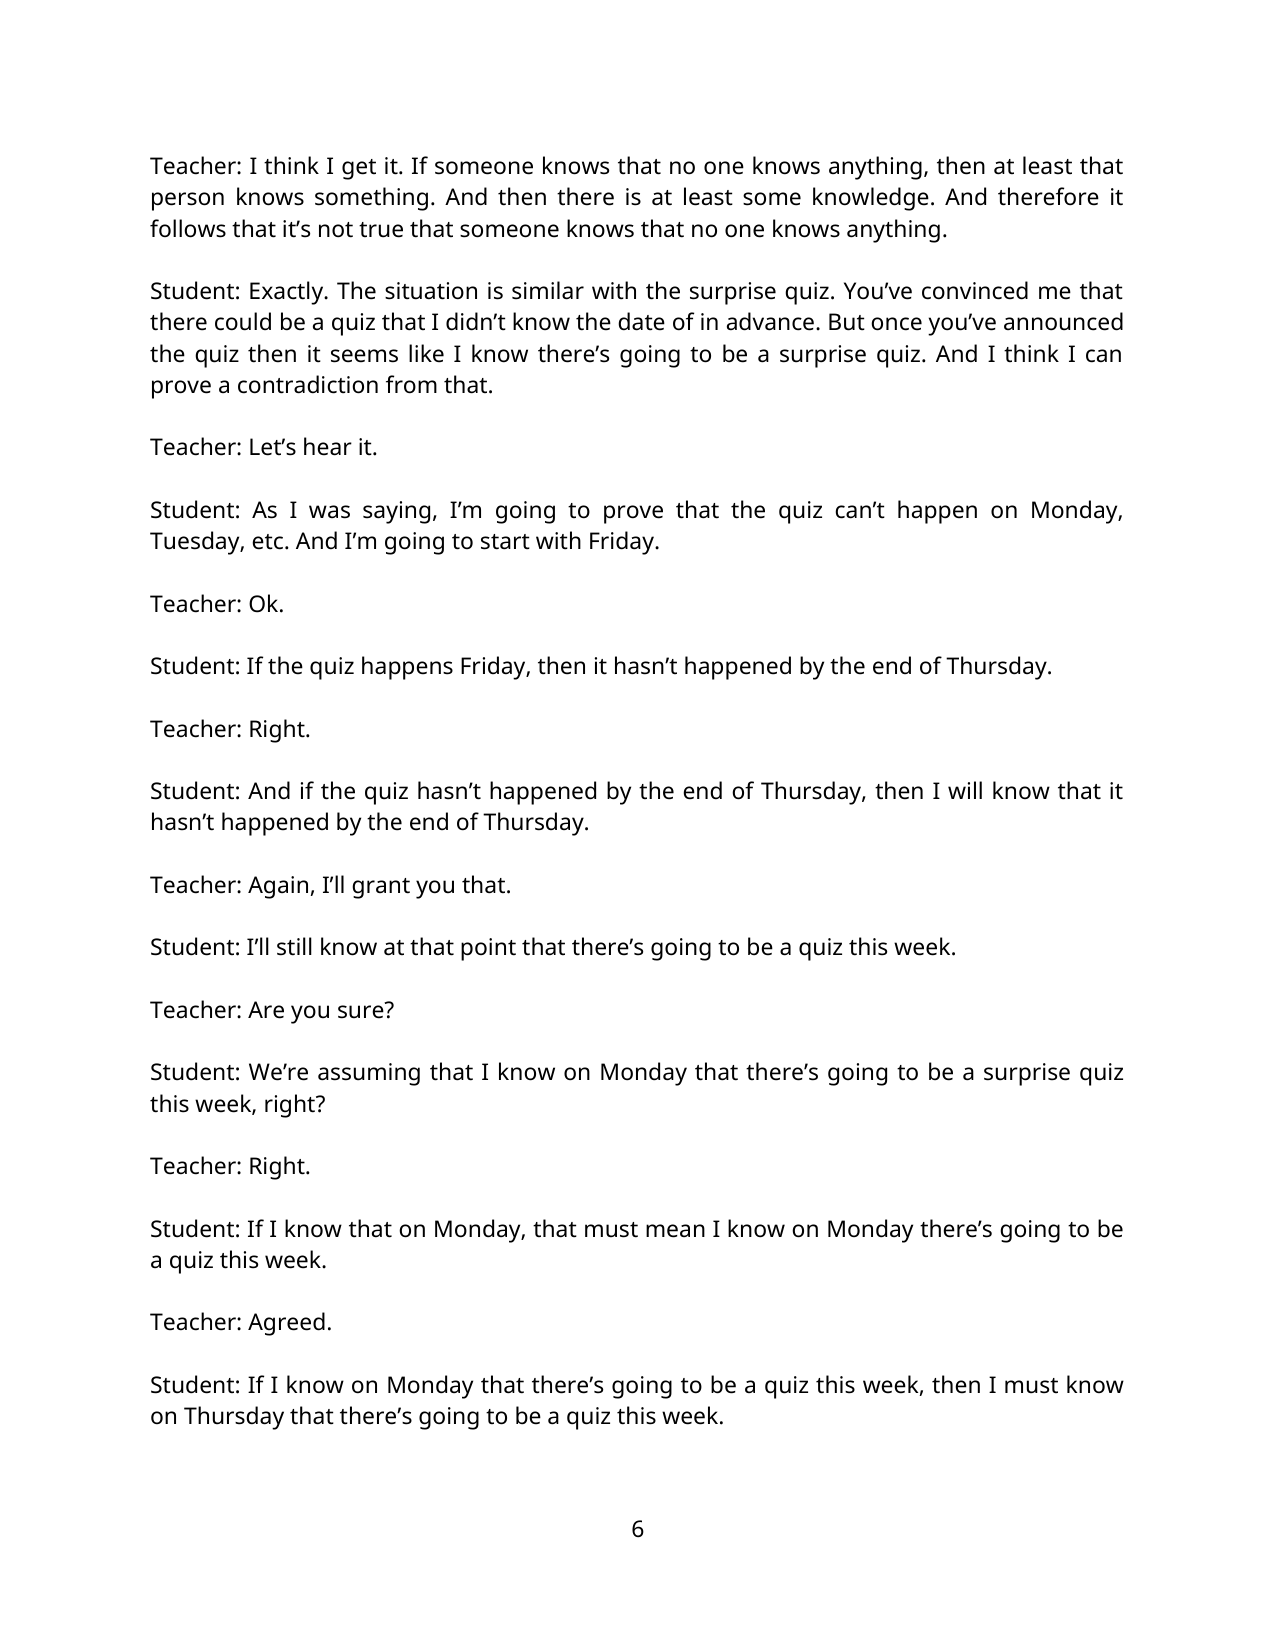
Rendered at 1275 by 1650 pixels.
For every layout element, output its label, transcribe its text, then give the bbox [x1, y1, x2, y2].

text Teacher: Ok. [150, 587, 1125, 619]
text Student: If I know on Monday that there’s going to be a quiz this week, then I must know on Thursday that there’s going to be a quiz this week. [150, 1369, 1125, 1431]
text Teacher: I think I get it. If someone knows that no one knows anything, then at least that person knows something. And then there is at least some knowledge. And therefore it follows that it’s not true that someone knows that no one knows anything. [150, 150, 1125, 244]
text Teacher: Agreed. [150, 1306, 1125, 1337]
text Student: I’ll still know at that point that there’s going to be a quiz this week. [150, 931, 1125, 962]
text Teacher: Are you sure? [150, 994, 1125, 1025]
text Student: And if the quiz hasn’t happened by the end of Thursday, then I will know that it hasn’t happened by the end of Thursday. [150, 775, 1125, 837]
text Teacher: Right. [150, 712, 1125, 744]
text Teacher: Let’s hear it. [150, 431, 1125, 462]
text Student: We’re assuming that I know on Monday that there’s going to be a surprise quiz this week, right? [150, 1056, 1125, 1119]
text Student: As I was saying, I’m going to prove that the quiz can’t happen on Monday, Tuesday, etc. And I’m going to start with Friday. [150, 494, 1125, 556]
text Student: If I know that on Monday, that must mean I know on Monday there’s going to be a quiz this week. [150, 1212, 1125, 1275]
text Student: If the quiz happens Friday, then it hasn’t happened by the end of Thursday. [150, 650, 1125, 681]
text Student: Exactly. The situation is similar with the surprise quiz. You’ve convinced me that there could be a quiz that I didn’t know the date of in advance. But once you’ve announced the quiz then it seems like I know there’s going to be a surprise quiz. And I think I can prove a contradiction from that. [150, 275, 1125, 400]
text Teacher: Again, I’ll grant you that. [150, 869, 1125, 900]
text Teacher: Right. [150, 1150, 1125, 1181]
